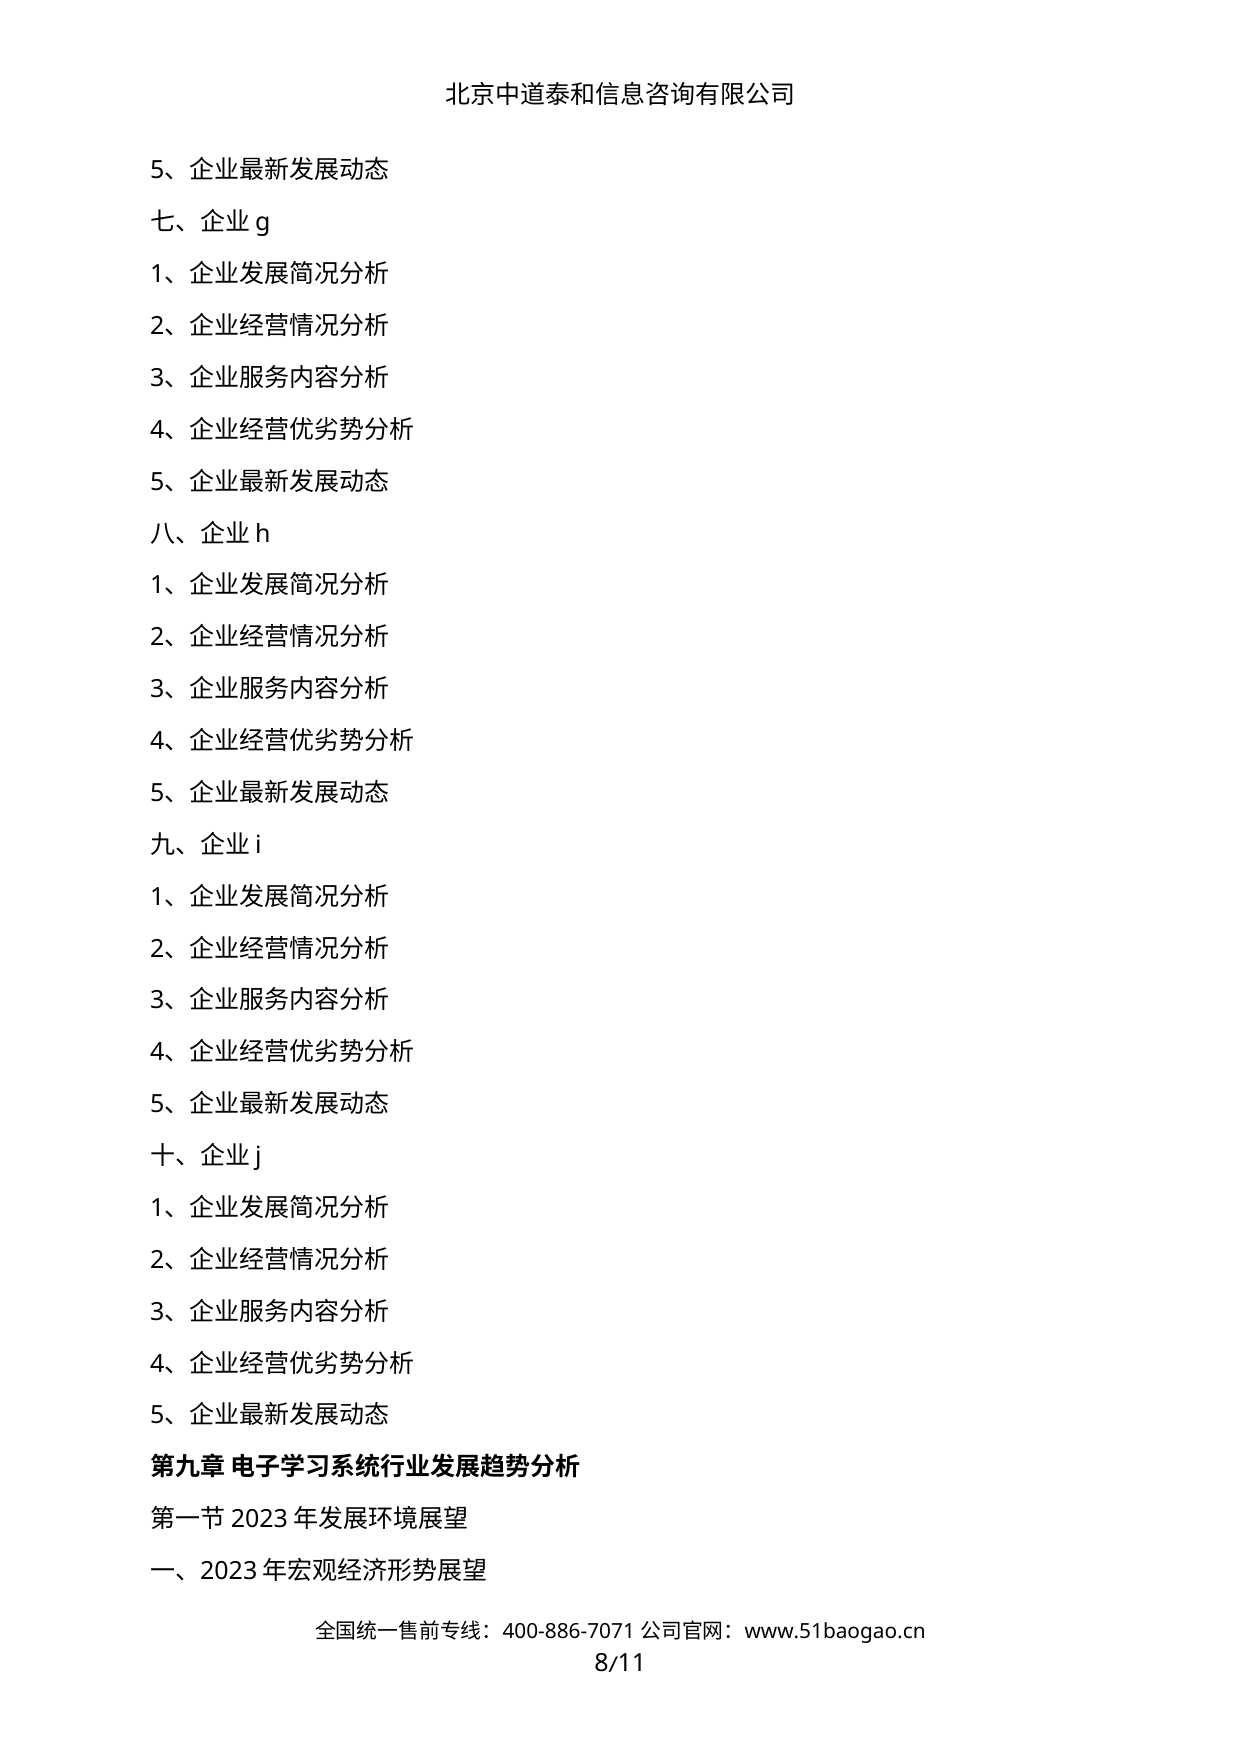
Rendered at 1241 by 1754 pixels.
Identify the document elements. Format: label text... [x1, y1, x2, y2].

text 5、企业最新发展动态 [150, 461, 1090, 497]
text 十、企业j [150, 1136, 1090, 1172]
text 5、企业最新发展动态 [150, 1084, 1090, 1120]
text 3、企业服务内容分析 [150, 1291, 1090, 1327]
text 九、企业i [150, 824, 1090, 861]
text 1、企业发展简况分析 [150, 1187, 1090, 1224]
text 4、企业经营优劣势分析 [150, 1343, 1090, 1379]
text 5、企业最新发展动态 [150, 772, 1090, 809]
text 3、企业服务内容分析 [150, 669, 1090, 705]
text 3、企业服务内容分析 [150, 980, 1090, 1016]
text 4、企业经营优劣势分析 [150, 1032, 1090, 1068]
text 七、企业g [150, 202, 1090, 238]
text 第一节 2023年发展环境展望 [150, 1499, 1090, 1535]
text 1、企业发展简况分析 [150, 254, 1090, 290]
text 5、企业最新发展动态 [150, 1395, 1090, 1431]
text 2、企业经营情况分析 [150, 306, 1090, 342]
text 4、企业经营优劣势分析 [150, 409, 1090, 446]
text 2、企业经营情况分析 [150, 617, 1090, 653]
text 4、企业经营优劣势分析 [150, 721, 1090, 757]
text 第九章 电子学习系统行业发展趋势分析 [150, 1447, 1090, 1483]
text 5、企业最新发展动态 [150, 150, 1090, 186]
text 1、企业发展简况分析 [150, 876, 1090, 912]
text 2、企业经营情况分析 [150, 1239, 1090, 1276]
text 3、企业服务内容分析 [150, 357, 1090, 394]
text 一、2023年宏观经济形势展望 [150, 1551, 1090, 1587]
text 八、企业h [150, 513, 1090, 549]
text 2、企业经营情况分析 [150, 928, 1090, 964]
text 1、企业发展简况分析 [150, 565, 1090, 601]
